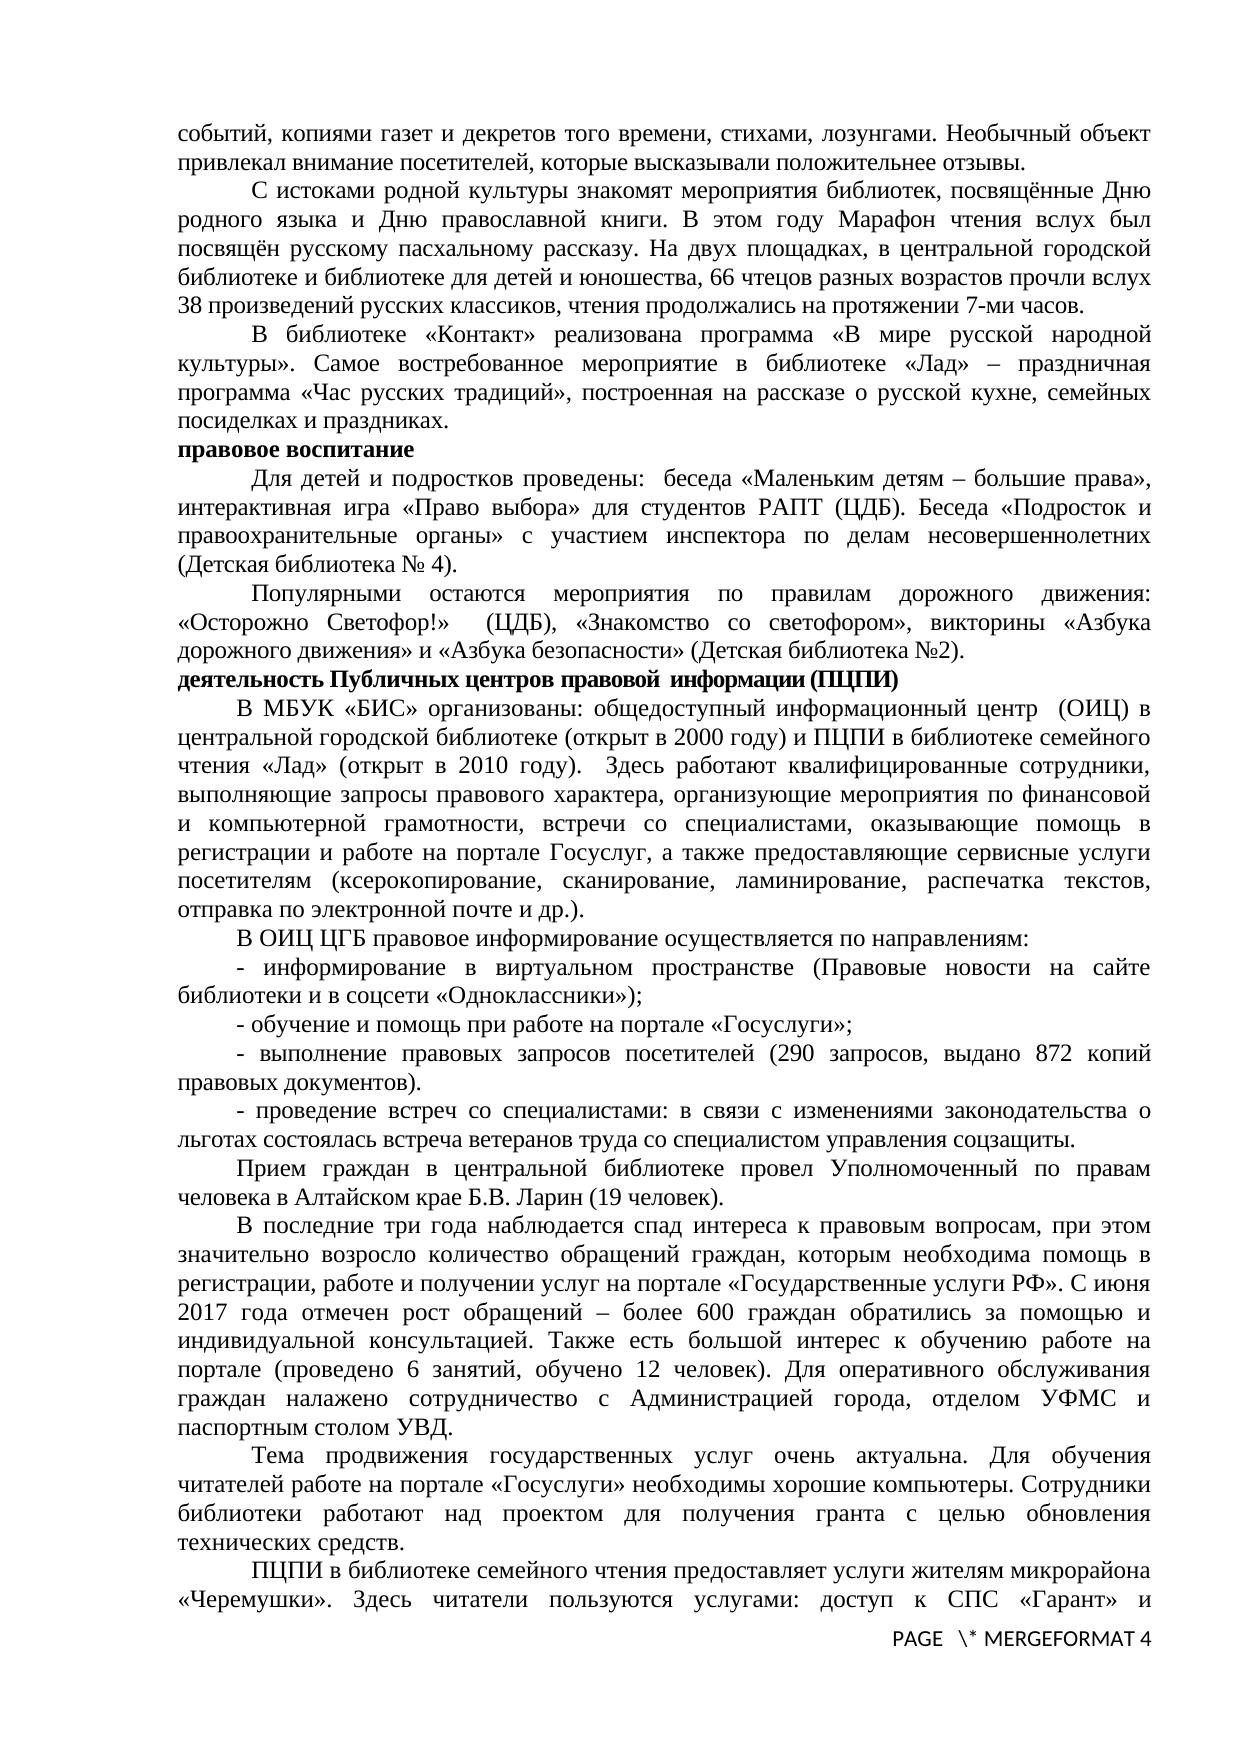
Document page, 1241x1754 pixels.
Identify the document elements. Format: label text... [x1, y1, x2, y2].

text В ОИЦ ЦГБ правовое информирование осуществляется по направлениям: [177, 923, 1152, 952]
text - обучение и помощь при работе на портале «Госуслуги»; [177, 1009, 1152, 1038]
text Тема продвижения государственных услуг очень актуальна. Для обучения читателей работе на портале «Госуслуги» необходимы хорошие компьютеры. Сотрудники библиотеки работают над проектом для получения гранта с целью обновления технических средств. [177, 1441, 1152, 1556]
text - проведение встреч со специалистами: в связи с изменениями законодательства о льготах состоялась встреча ветеранов труда со специалистом управления соцзащиты. [177, 1096, 1152, 1153]
text С истоками родной культуры знакомят мероприятия библиотек, посвящённые Дню родного языка и Дню православной книги. В этом году Марафон чтения вслух был посвящён русскому пасхальному рассказу. На двух площадках, в центральной городской библиотеке и библиотеке для детей и юношества, 66 чтецов разных возрастов прочли вслух 38 произведений русских классиков, чтения продолжались на протяжении 7-ми часов. [177, 176, 1152, 319]
text Прием граждан в центральной библиотеке провел Уполномоченный по правам человека в Алтайском крае Б.В. Ларин (19 человек). [177, 1153, 1152, 1211]
text Для детей и подростков проведены: беседа «Маленьким детям – большие права», интерактивная игра «Право выбора» для студентов РАПТ (ЦДБ). Беседа «Подросток и правоохранительные органы» с участием инспектора по делам несовершеннолетних (Детская библиотека № 4). [177, 463, 1152, 578]
text деятельность Публичных центров правовой информации (ПЦПИ) [177, 664, 1152, 693]
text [177, 1556, 1152, 1613]
text - информирование в виртуальном пространстве (Правовые новости на сайте библиотеки и в соцсети «Одноклассники»); [177, 952, 1152, 1009]
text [177, 118, 1152, 176]
text В МБУК «БИС» организованы: общедоступный информационный центр (ОИЦ) в центральной городской библиотеке (открыт в 2000 году) и ПЦПИ в библиотеке семейного чтения «Лад» (открыт в 2010 году). Здесь работают квалифицированные сотрудники, выполняющие запросы правового характера, организующие мероприятия по финансовой и компьютерной грамотности, встречи со специалистами, оказывающие помощь в регистрации и работе на портале Госуслуг, а также предоставляющие сервисные услуги посетителям (ксерокопирование, сканирование, ламинирование, распечатка текстов, отправка по электронной почте и др.). [177, 693, 1152, 923]
text Популярными остаются мероприятия по правилам дорожного движения: «Осторожно Светофор!» (ЦДБ), «Знакомство со светофором», викторины «Азбука дорожного движения» и «Азбука безопасности» (Детская библиотека №2). [177, 578, 1152, 664]
text В библиотеке «Контакт» реализована программа «В мире русской народной культуры». Самое востребованное мероприятие в библиотеке «Лад» – праздничная программа «Час русских традиций», построенная на рассказе о русской кухне, семейных посиделках и праздниках. [177, 319, 1152, 434]
text правовое воспитание [177, 434, 1152, 463]
text - выполнение правовых запросов посетителей (290 запросов, выдано 872 копий правовых документов). [177, 1038, 1152, 1096]
text В последние три года наблюдается спад интереса к правовым вопросам, при этом значительно возросло количество обращений граждан, которым необходима помощь в регистрации, работе и получении услуг на портале «Государственные услуги РФ». С июня 2017 года отмечен рост обращений – более 600 граждан обратились за помощью и индивидуальной консультацией. Также есть большой интерес к обучению работе на портале (проведено 6 занятий, обучено 12 человек). Для оперативного обслуживания граждан налажено сотрудничество с Администрацией города, отделом УФМС и паспортным столом УВД. [177, 1211, 1152, 1441]
